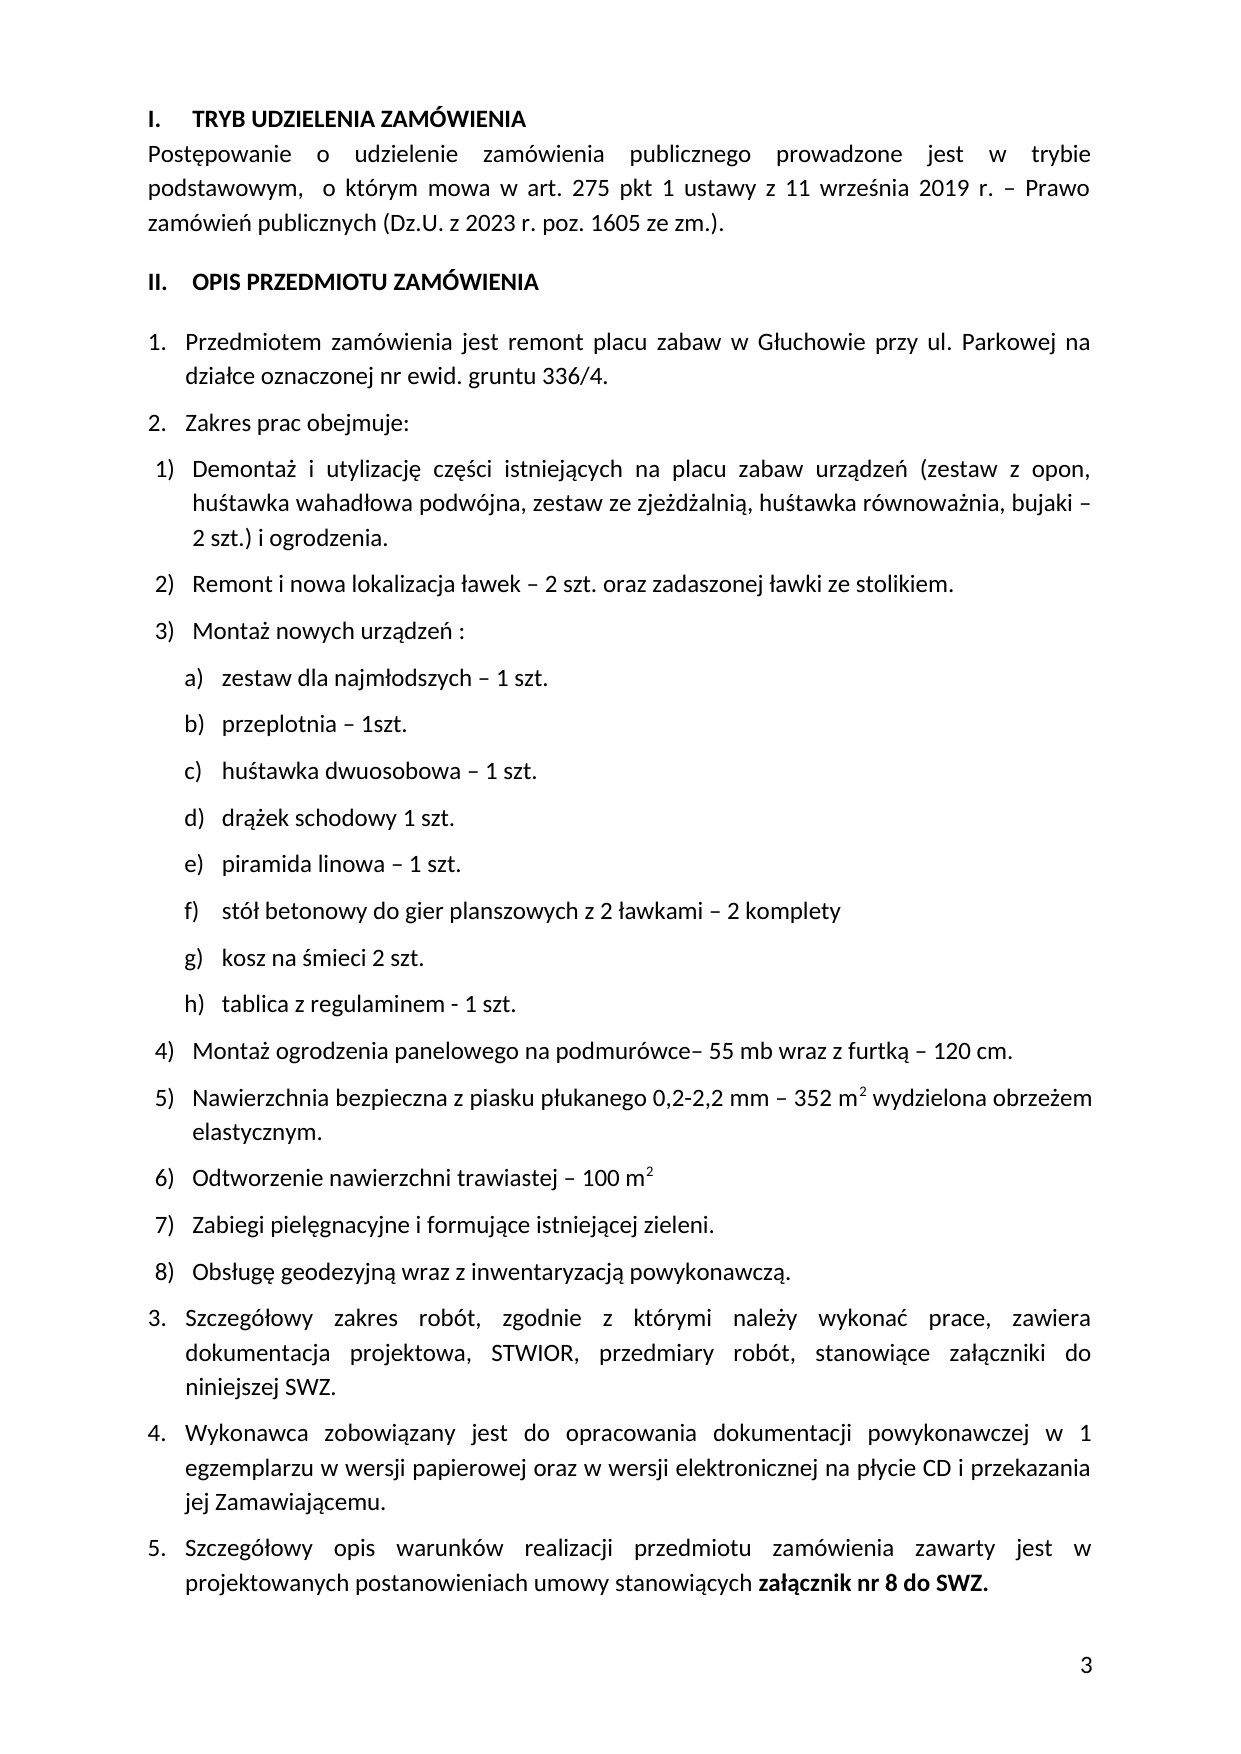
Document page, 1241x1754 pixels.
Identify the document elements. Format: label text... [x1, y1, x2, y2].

list Szczegółowy zakres robót, zgodnie z którymi należy wykonać prace, zawiera dokumentacja projektowa, STWIOR, przedmiary robót, stanowiące załączniki do niniejszej SWZ. [148, 1303, 1093, 1401]
list OPIS PRZEDMIOTU ZAMÓWIENIA [148, 266, 1093, 296]
list kosz na śmieci 2 szt. [184, 942, 1093, 972]
list Nawierzchnia bezpieczna z piasku płukanego 0,2-2,2 mm – 352 m2 wydzielona obrzeżem elastycznym. [154, 1082, 1093, 1146]
list huśtawka dwuosobowa – 1 szt. [184, 755, 1093, 786]
list drążek schodowy 1 szt. [184, 802, 1093, 832]
list piramida linowa – 1 szt. [184, 848, 1093, 879]
list Odtworzenie nawierzchni trawiastej – 100 m2 [154, 1163, 1093, 1193]
list stół betonowy do gier planszowych z 2 ławkami – 2 komplety [184, 895, 1093, 926]
list Obsługę geodezyjną wraz z inwentaryzacją powykonawczą. [154, 1256, 1093, 1286]
list TRYB UDZIELENIA ZAMÓWIENIA [148, 103, 1093, 134]
list Wykonawca zobowiązany jest do opracowania dokumentacji powykonawczej w 1 egzemplarzu w wersji papierowej oraz w wersji elektronicznej na płycie CD i przekazania jej Zamawiającemu. [147, 1418, 1093, 1516]
list Zabiegi pielęgnacyjne i formujące istniejącej zieleni. [154, 1209, 1093, 1240]
list Zakres prac obejmuje: [148, 407, 1093, 437]
list Demontaż i utylizację części istniejących na placu zabaw urządzeń (zestaw z opon, huśtawka wahadłowa podwójna, zestaw ze zjeżdżalnią, huśtawka równoważnia, bujaki – 2 szt.) i ogrodzenia. [154, 453, 1093, 552]
list Remont i nowa lokalizacja ławek – 2 szt. oraz zadaszonej ławki ze stolikiem. [154, 568, 1093, 599]
list tablica z regulaminem - 1 szt. [184, 988, 1093, 1019]
list przeplotnia – 1szt. [184, 708, 1093, 739]
text Postępowanie o udzielenie zamówienia publicznego prowadzone jest w trybie podstawowym, o którym mowa w art. 275 pkt 1 ustawy z 11 września 2019 r. – Prawo zamówień publicznych (Dz.U. z 2023 r. poz. 1605 ze zm.). [148, 138, 1093, 237]
list Montaż nowych urządzeń : [154, 615, 1093, 646]
list Przedmiotem zamówienia jest remont placu zabaw w Głuchowie przy ul. Parkowej na działce oznaczonej nr ewid. gruntu 336/4. [148, 326, 1093, 391]
list Montaż ogrodzenia panelowego na podmurówce– 55 mb wraz z furtką – 120 cm. [154, 1035, 1093, 1066]
list Szczegółowy opis warunków realizacji przedmiotu zamówienia zawarty jest w projektowanych postanowieniach umowy stanowiących załącznik nr 8 do SWZ. [147, 1533, 1093, 1597]
list zestaw dla najmłodszych – 1 szt. [184, 662, 1093, 692]
